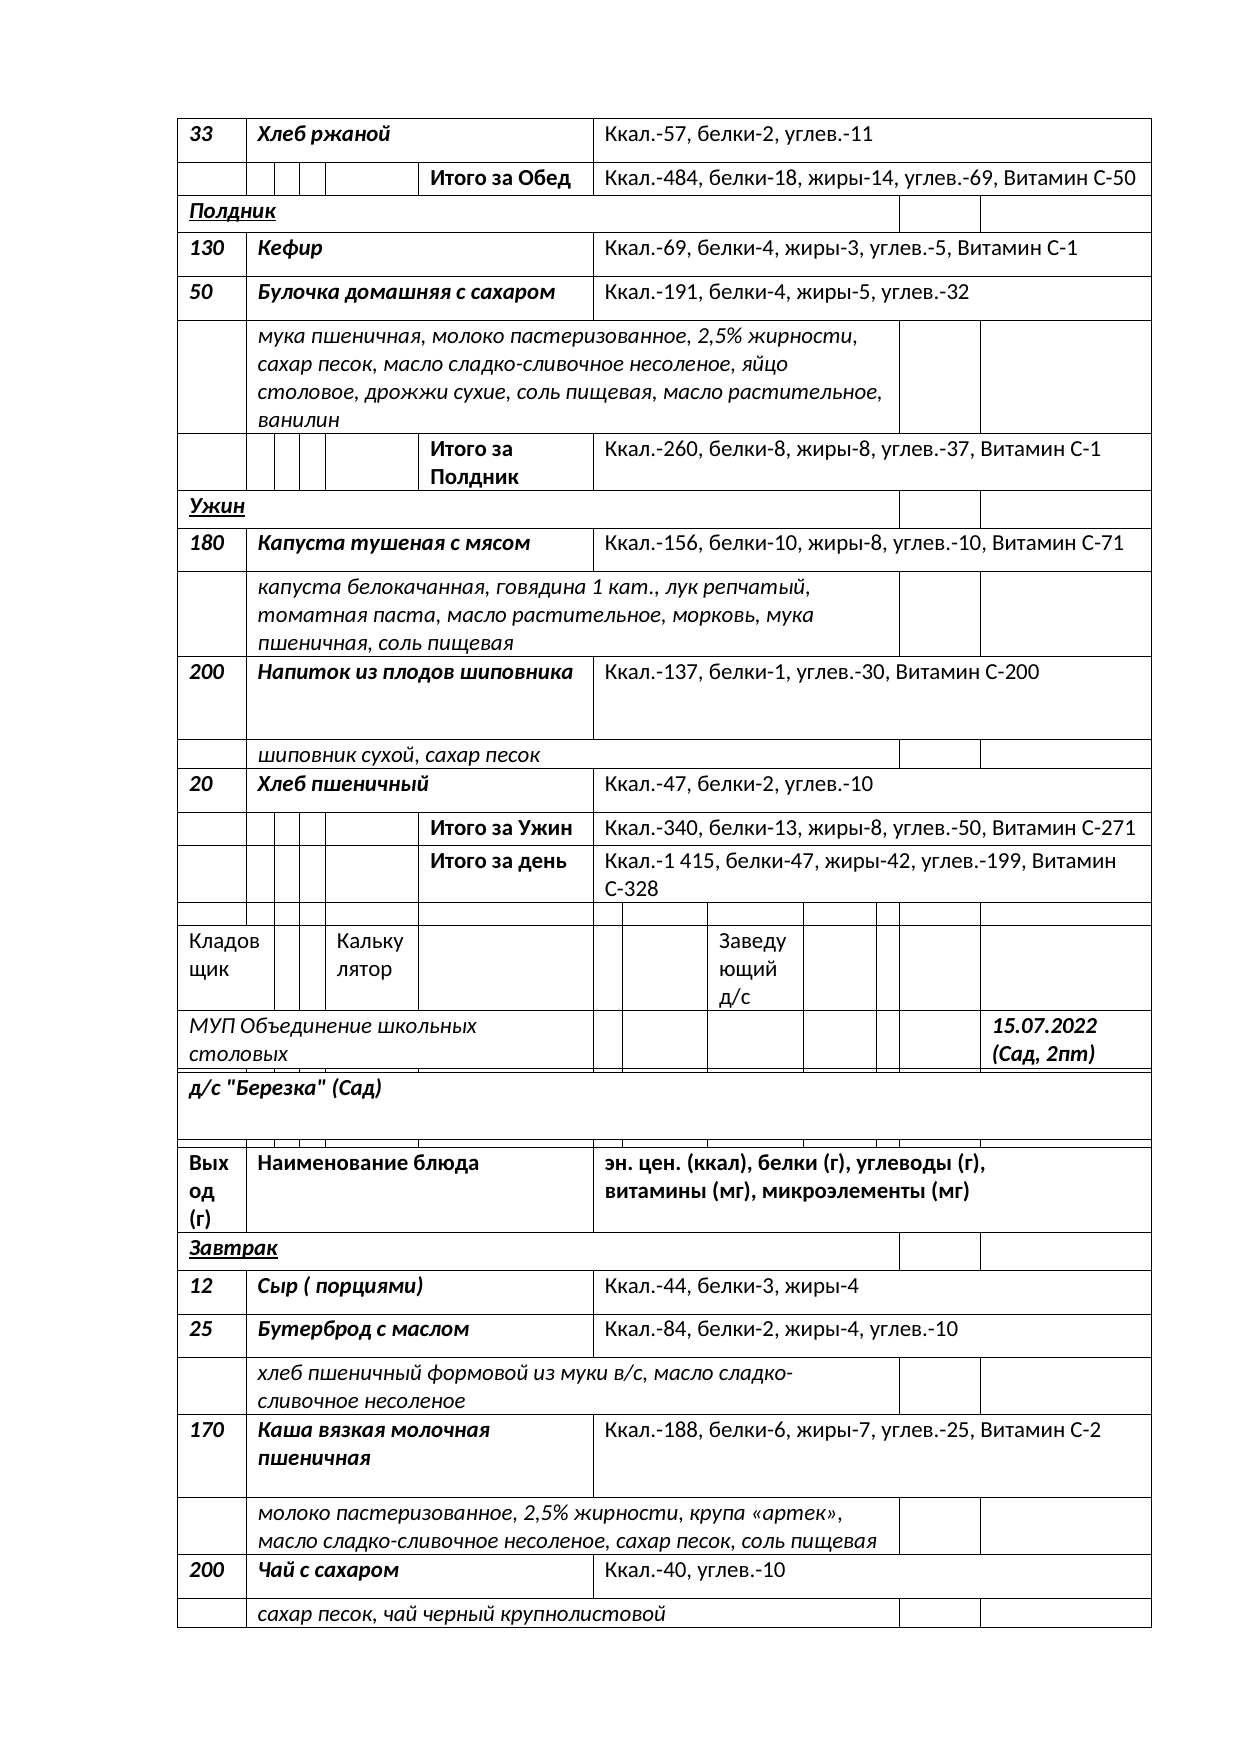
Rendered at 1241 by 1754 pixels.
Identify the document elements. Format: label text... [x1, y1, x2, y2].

table_cell Итого за Ужин [419, 813, 593, 845]
table_cell [594, 1011, 622, 1067]
table_cell Ккал.-47, белки-2, углев.-10 [594, 769, 1151, 812]
table_cell [300, 1140, 325, 1147]
table_cell Итого за Полдник [419, 434, 593, 490]
table_cell [981, 572, 1151, 656]
table_cell [981, 321, 1151, 433]
table_cell [981, 740, 1151, 768]
table_cell [900, 1233, 980, 1270]
table_cell [981, 1233, 1151, 1270]
table_cell [804, 1140, 876, 1147]
table_cell [275, 813, 299, 845]
table_cell Кладовщик [178, 926, 274, 1010]
table_cell Калькулятор [326, 926, 418, 1010]
table_cell Ккал.-340, белки-13, жиры-8, углев.-50, Витамин С-271 [594, 813, 1151, 845]
table_cell [419, 903, 593, 925]
table_cell [300, 926, 325, 1010]
table_cell Бутерброд с маслом [247, 1315, 593, 1357]
table_cell Ккал.-69, белки-4, жиры-3, углев.-5, Витамин С-1 [594, 233, 1151, 276]
table_cell [300, 163, 325, 195]
table_cell 50 [178, 277, 246, 320]
table_cell [981, 1599, 1151, 1627]
table_cell 130 [178, 233, 246, 276]
table_cell 12 [178, 1271, 246, 1313]
table_cell [623, 903, 707, 925]
table_cell [275, 1140, 299, 1147]
table_cell Булочка домашняя с сахаром [247, 277, 593, 320]
table_cell [300, 813, 325, 845]
table_cell [178, 813, 246, 845]
table_cell [594, 1140, 622, 1147]
table_cell [900, 1498, 980, 1554]
table_cell [981, 1140, 1151, 1147]
table_cell [804, 903, 876, 925]
table_cell МУП Объединение школьных столовых [178, 1011, 593, 1067]
table_cell Итого за день [419, 846, 593, 902]
table_cell эн. цен. (ккал), белки (г), углеводы (г), витамины (мг), микроэлементы (мг) [594, 1148, 1151, 1232]
table_cell [900, 1140, 980, 1147]
table_cell Ккал.-137, белки-1, углев.-30, Витамин С-200 [594, 657, 1151, 739]
table_cell Капуста тушеная с мясом [247, 529, 593, 571]
table_cell [419, 926, 593, 1010]
table_cell Чай с сахаром [247, 1555, 593, 1598]
table_cell [804, 926, 876, 1010]
table_cell Напиток из плодов шиповника [247, 657, 593, 739]
table_cell Полдник [178, 196, 899, 232]
table_cell [247, 813, 274, 845]
table_cell Каша вязкая молочная пшеничная [247, 1415, 593, 1497]
table_cell [300, 434, 325, 490]
table_cell молоко пастеризованное, 2,5% жирности, крупа «артек», масло сладко-сливочное несоленое, сахар песок, соль пищевая [247, 1498, 899, 1554]
table_cell Сыр ( порциями) [247, 1271, 593, 1313]
table_cell Ккал.-1 415, белки-47, жиры-42, углев.-199, Витамин С-328 [594, 846, 1151, 902]
table_cell Выход (г) [178, 1148, 246, 1232]
table_cell Ккал.-188, белки-6, жиры-7, углев.-25, Витамин С-2 [594, 1415, 1151, 1497]
table_cell [178, 846, 246, 902]
table_cell Ккал.-156, белки-10, жиры-8, углев.-10, Витамин С-71 [594, 529, 1151, 571]
table_cell [900, 572, 980, 656]
table_cell [178, 163, 246, 195]
table_cell [326, 1140, 418, 1147]
table_cell [900, 321, 980, 433]
table_cell Ккал.-44, белки-3, жиры-4 [594, 1271, 1151, 1313]
table_cell [178, 1140, 246, 1147]
table_cell [877, 926, 899, 1010]
table_cell [594, 926, 622, 1010]
table_cell Кефир [247, 233, 593, 276]
table_cell [708, 1140, 803, 1147]
table_cell [981, 196, 1151, 232]
table_cell [708, 903, 803, 925]
table_cell [623, 1011, 707, 1067]
table_cell 33 [178, 119, 246, 162]
table_cell [877, 1011, 899, 1067]
table_cell Ккал.-191, белки-4, жиры-5, углев.-32 [594, 277, 1151, 320]
table_cell Хлеб ржаной [247, 119, 593, 162]
table_cell [178, 740, 246, 768]
table_cell [623, 926, 707, 1010]
table_cell Ккал.-484, белки-18, жиры-14, углев.-69, Витамин С-50 [594, 163, 1151, 195]
table_cell [623, 1140, 707, 1147]
table_cell [877, 1140, 899, 1147]
table_cell Ккал.-84, белки-2, жиры-4, углев.-10 [594, 1315, 1151, 1357]
table_cell [178, 1498, 246, 1554]
table_cell [326, 163, 418, 195]
table_cell [275, 903, 299, 925]
table_cell [326, 903, 418, 925]
table_cell [900, 903, 980, 925]
table_cell [981, 1358, 1151, 1414]
table_cell мука пшеничная, молоко пастеризованное, 2,5% жирности, сахар песок, масло сладко-сливочное несоленое, яйцо столовое, дрожжи сухие, соль пищевая, масло растительное, ванилин [247, 321, 899, 433]
table_cell [275, 846, 299, 902]
table_cell [178, 1599, 246, 1627]
table_cell Итого за Обед [419, 163, 593, 195]
table_cell шиповник сухой, сахар песок [247, 740, 899, 768]
table_cell 200 [178, 1555, 246, 1598]
table_cell 15.07.2022 (Сад, 2пт) [981, 1011, 1151, 1067]
table_cell 170 [178, 1415, 246, 1497]
table_cell [326, 434, 418, 490]
table_cell [900, 491, 980, 527]
table_cell сахар песок, чай черный крупнолистовой [247, 1599, 899, 1627]
table_cell [247, 903, 274, 925]
table_cell [178, 903, 246, 925]
table_cell [275, 163, 299, 195]
table_cell [981, 903, 1151, 925]
table_cell [981, 926, 1151, 1010]
table_cell [247, 434, 274, 490]
table_cell 20 [178, 769, 246, 812]
table_cell д/с "Березка" (Сад) [178, 1073, 1151, 1139]
table_cell [877, 903, 899, 925]
table_cell хлеб пшеничный формовой из муки в/с, масло сладко-сливочное несоленое [247, 1358, 899, 1414]
table_cell [804, 1011, 876, 1067]
table_cell [708, 1011, 803, 1067]
table_cell [900, 196, 980, 232]
table_cell [247, 1140, 274, 1147]
table_cell Ккал.-260, белки-8, жиры-8, углев.-37, Витамин С-1 [594, 434, 1151, 490]
table_cell [178, 434, 246, 490]
table_cell [247, 163, 274, 195]
table_cell 180 [178, 529, 246, 571]
table_cell [900, 740, 980, 768]
table_cell Заведующий д/с [708, 926, 803, 1010]
table_cell [178, 1358, 246, 1414]
table_cell [900, 926, 980, 1010]
table_cell [300, 846, 325, 902]
table_cell Ккал.-40, углев.-10 [594, 1555, 1151, 1598]
table_cell [900, 1599, 980, 1627]
table_cell Ккал.-57, белки-2, углев.-11 [594, 119, 1151, 162]
table_cell [326, 846, 418, 902]
table_cell [900, 1011, 980, 1067]
table_cell [594, 903, 622, 925]
table_cell [900, 1358, 980, 1414]
table_cell капуста белокачанная, говядина 1 кат., лук репчатый, томатная паста, масло растительное, морковь, мука пшеничная, соль пищевая [247, 572, 899, 656]
table_cell [247, 846, 274, 902]
table_cell Ужин [178, 491, 899, 527]
table_cell [981, 491, 1151, 527]
table_cell [300, 903, 325, 925]
table_cell [275, 926, 299, 1010]
table_cell [275, 434, 299, 490]
table_cell 25 [178, 1315, 246, 1357]
table_cell [981, 1498, 1151, 1554]
table_cell Завтрак [178, 1233, 899, 1270]
table_cell Наименование блюда [247, 1148, 593, 1232]
table_cell 200 [178, 657, 246, 739]
table_cell [178, 321, 246, 433]
table_cell [326, 813, 418, 845]
table_cell [178, 572, 246, 656]
table_cell [419, 1140, 593, 1147]
table_cell Хлеб пшеничный [247, 769, 593, 812]
